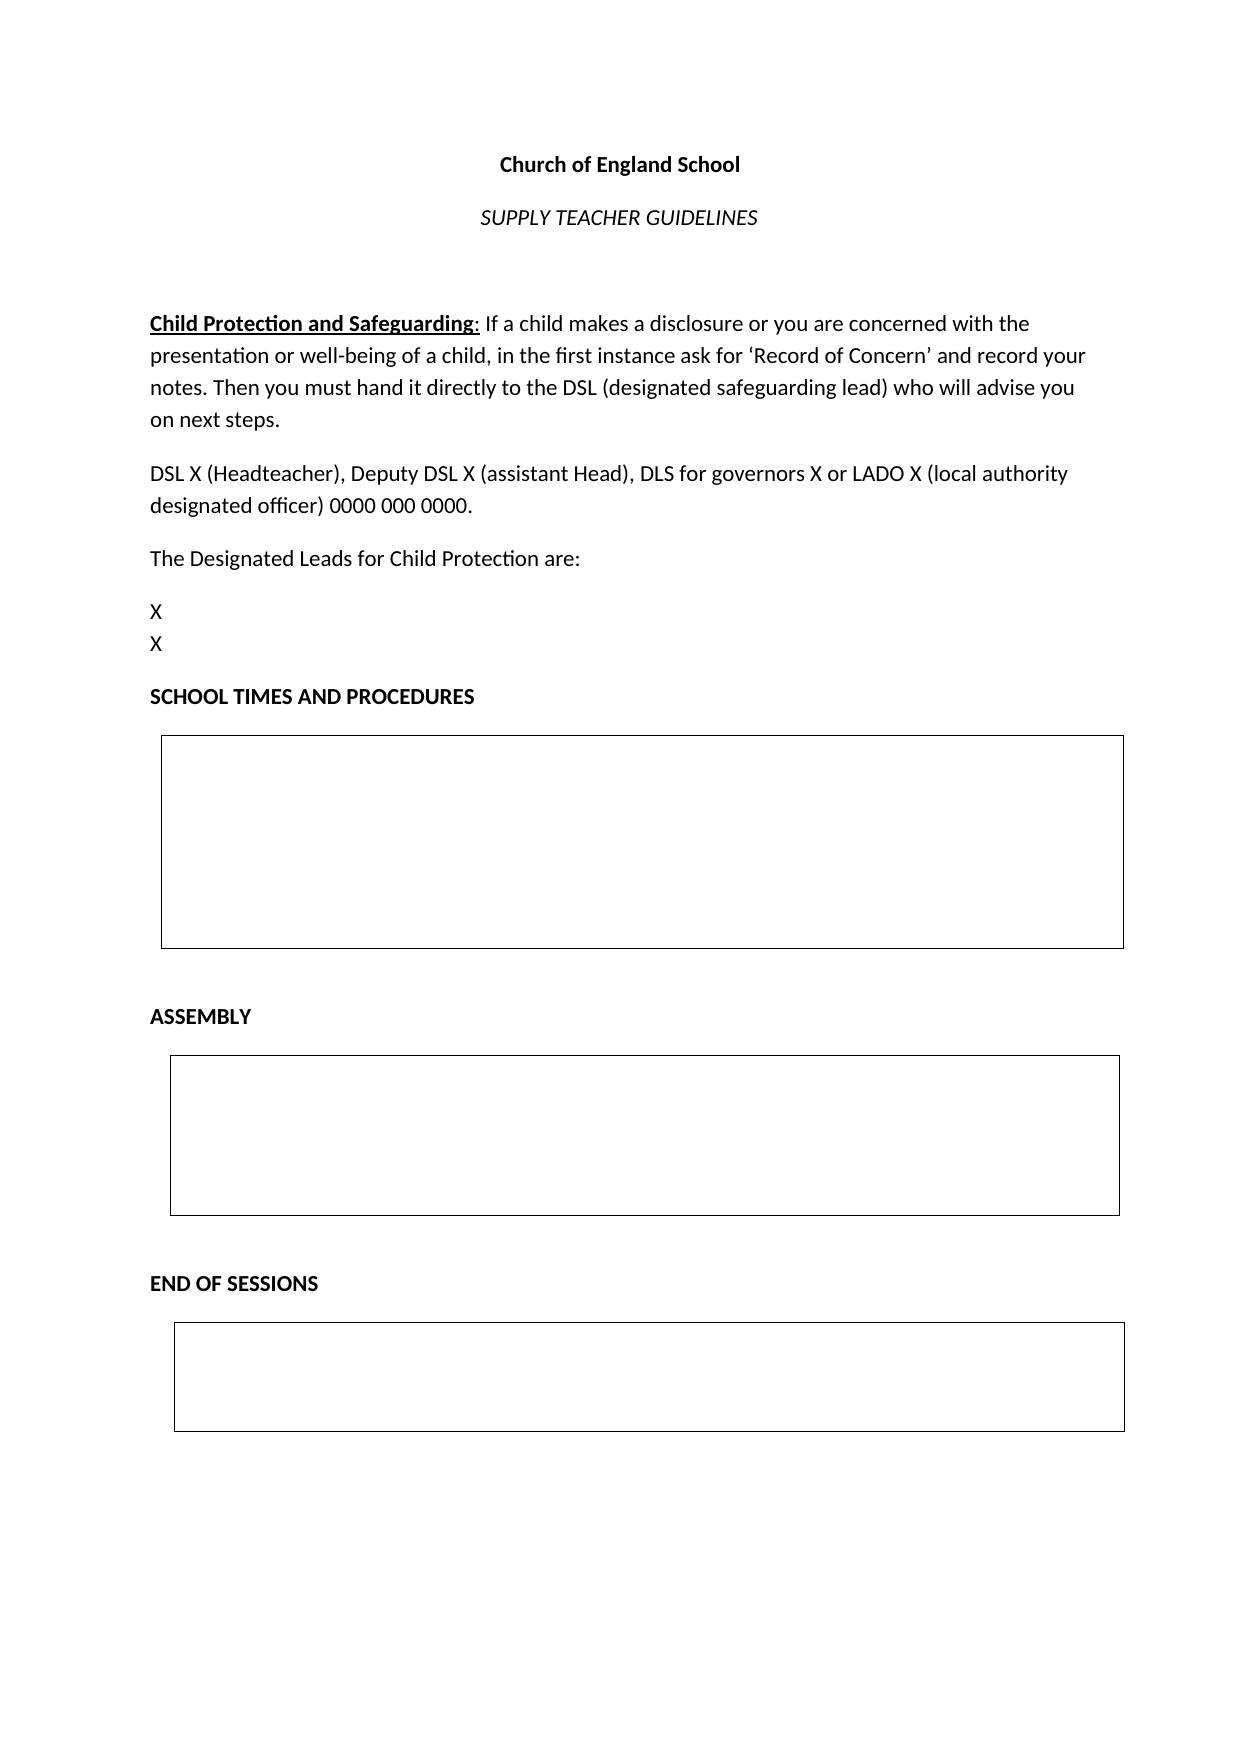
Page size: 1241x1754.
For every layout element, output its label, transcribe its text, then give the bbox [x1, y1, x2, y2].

text END OF SESSIONS [150, 1269, 1090, 1297]
text X X [150, 597, 1090, 657]
table_header [162, 736, 1123, 948]
text DSL X (Headteacher), Deputy DSL X (assistant Head), DLS for governors X or LADO X (local authority designated officer) 0000 000 0000. [150, 459, 1090, 519]
text Church of England School [150, 150, 1090, 178]
text ASSEMBLY [150, 1002, 1090, 1030]
table_header [175, 1323, 1124, 1431]
text The Designated Leads for Child Protection are: [150, 544, 1090, 572]
table_header [171, 1056, 1119, 1215]
text SCHOOL TIMES AND PROCEDURES [150, 682, 1090, 710]
text SUPPLY TEACHER GUIDELINES [150, 203, 1090, 231]
text Child Protection and Safeguarding: If a child makes a disclosure or you are concerned with the presentation or well-being of a child, in the first instance ask for ‘Record of Concern’ and record your notes. Then you must hand it directly to the DSL (designated safeguarding lead) who will advise you on next steps. [150, 309, 1090, 434]
